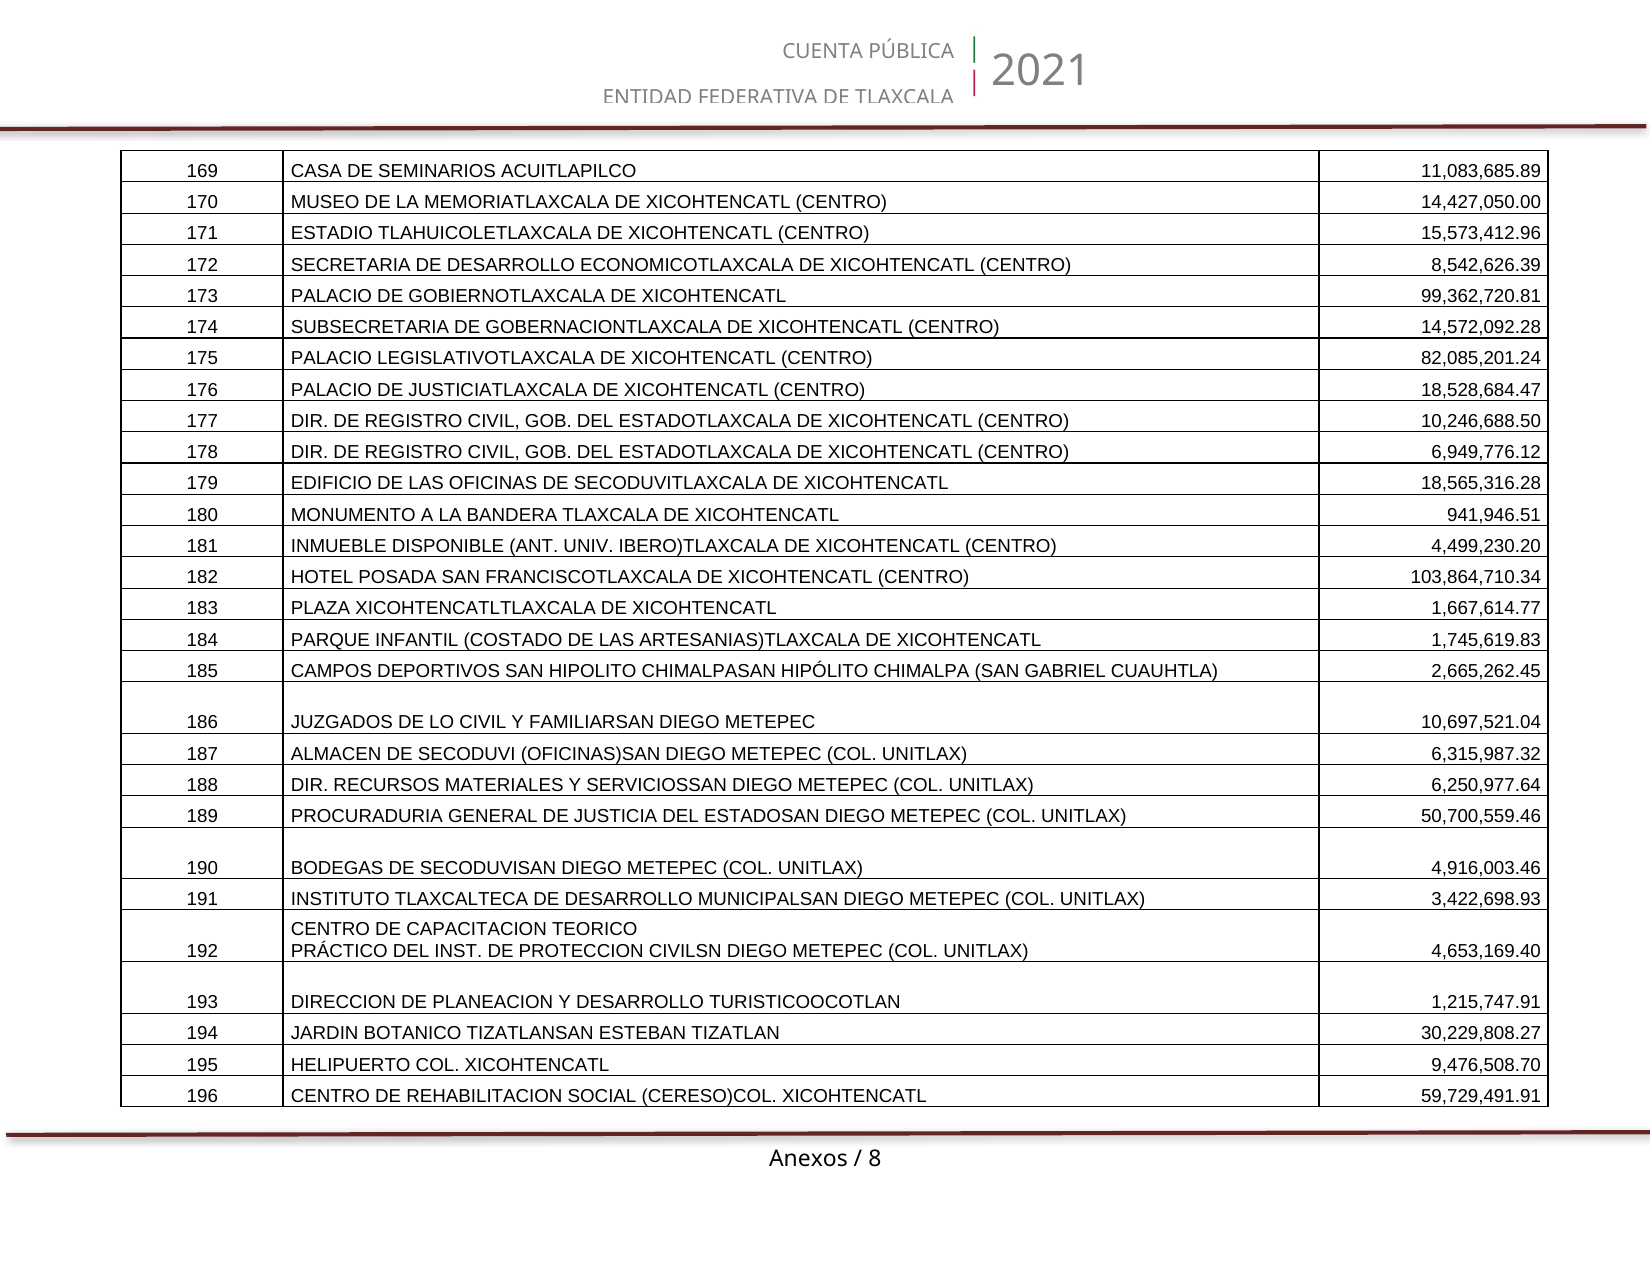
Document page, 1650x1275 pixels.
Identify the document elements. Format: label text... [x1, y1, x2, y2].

table_cell HELIPUERTO COL. XICOHTENCATL [284, 1045, 1318, 1075]
table_cell 82,085,201.24 [1320, 339, 1547, 369]
table_cell 99,362,720.81 [1320, 276, 1547, 306]
table_cell ALMACEN DE SECODUVI (OFICINAS)SAN DIEGO METEPEC (COL. UNITLAX) [284, 734, 1318, 764]
table_cell 192 [122, 910, 282, 961]
table_cell PALACIO DE GOBIERNOTLAXCALA DE XICOHTENCATL [284, 276, 1318, 306]
table_cell 14,572,092.28 [1320, 307, 1547, 337]
table_cell 9,476,508.70 [1320, 1045, 1547, 1075]
table_cell 183 [122, 589, 282, 619]
table_cell 189 [122, 796, 282, 827]
table_cell PALACIO LEGISLATIVOTLAXCALA DE XICOHTENCATL (CENTRO) [284, 339, 1318, 369]
table_cell 187 [122, 734, 282, 764]
table_cell 1,667,614.77 [1320, 589, 1547, 619]
table_cell 185 [122, 651, 282, 681]
table_cell ESTADIO TLAHUICOLETLAXCALA DE XICOHTENCATL (CENTRO) [284, 214, 1318, 244]
table_cell 186 [122, 682, 282, 733]
table_cell 10,697,521.04 [1320, 682, 1547, 733]
table_cell CENTRO DE CAPACITACION TEORICO PRÁCTICO DEL INST. DE PROTECCION CIVILSN DIEGO METEPEC (COL. UNITLAX) [284, 910, 1318, 961]
table_cell 174 [122, 307, 282, 337]
table_cell DIR. RECURSOS MATERIALES Y SERVICIOSSAN DIEGO METEPEC (COL. UNITLAX) [284, 765, 1318, 795]
table_cell 179 [122, 464, 282, 494]
table_cell 4,499,230.20 [1320, 526, 1547, 556]
table_cell PROCURADURIA GENERAL DE JUSTICIA DEL ESTADOSAN DIEGO METEPEC (COL. UNITLAX) [284, 796, 1318, 827]
table_cell DIR. DE REGISTRO CIVIL, GOB. DEL ESTADOTLAXCALA DE XICOHTENCATL (CENTRO) [284, 432, 1318, 462]
table_cell 3,422,698.93 [1320, 879, 1547, 909]
table_cell HOTEL POSADA SAN FRANCISCOTLAXCALA DE XICOHTENCATL (CENTRO) [284, 557, 1318, 587]
table_cell JARDIN BOTANICO TIZATLANSAN ESTEBAN TIZATLAN [284, 1014, 1318, 1044]
table_cell 30,229,808.27 [1320, 1014, 1547, 1044]
table_cell 103,864,710.34 [1320, 557, 1547, 587]
table_cell INMUEBLE DISPONIBLE (ANT. UNIV. IBERO)TLAXCALA DE XICOHTENCATL (CENTRO) [284, 526, 1318, 556]
table_cell 2,665,262.45 [1320, 651, 1547, 681]
table_cell 175 [122, 339, 282, 369]
table_cell MONUMENTO A LA BANDERA TLAXCALA DE XICOHTENCATL [284, 495, 1318, 525]
table_cell 182 [122, 557, 282, 587]
table_cell 6,250,977.64 [1320, 765, 1547, 795]
table_cell 10,246,688.50 [1320, 401, 1547, 431]
table_cell 14,427,050.00 [1320, 182, 1547, 212]
table_cell 171 [122, 214, 282, 244]
table_cell 177 [122, 401, 282, 431]
table_cell 184 [122, 620, 282, 650]
table_cell 18,565,316.28 [1320, 464, 1547, 494]
table_cell 11,083,685.89 [1320, 151, 1547, 181]
table_cell INSTITUTO TLAXCALTECA DE DESARROLLO MUNICIPALSAN DIEGO METEPEC (COL. UNITLAX) [284, 879, 1318, 909]
table_cell BODEGAS DE SECODUVISAN DIEGO METEPEC (COL. UNITLAX) [284, 828, 1318, 878]
table_cell SUBSECRETARIA DE GOBERNACIONTLAXCALA DE XICOHTENCATL (CENTRO) [284, 307, 1318, 337]
table_cell 50,700,559.46 [1320, 796, 1547, 827]
table_cell CASA DE SEMINARIOS ACUITLAPILCO [284, 151, 1318, 181]
table_cell CENTRO DE REHABILITACION SOCIAL (CERESO)COL. XICOHTENCATL [284, 1076, 1318, 1106]
table_cell 59,729,491.91 [1320, 1076, 1547, 1106]
table_cell DIRECCION DE PLANEACION Y DESARROLLO TURISTICOOCOTLAN [284, 962, 1318, 1012]
table_cell PALACIO DE JUSTICIATLAXCALA DE XICOHTENCATL (CENTRO) [284, 370, 1318, 400]
table_cell 196 [122, 1076, 282, 1106]
table_cell 18,528,684.47 [1320, 370, 1547, 400]
table_cell 181 [122, 526, 282, 556]
table_cell 941,946.51 [1320, 495, 1547, 525]
table_cell 6,949,776.12 [1320, 432, 1547, 462]
table_cell 6,315,987.32 [1320, 734, 1547, 764]
table_cell 8,542,626.39 [1320, 245, 1547, 275]
table_cell 176 [122, 370, 282, 400]
picture [968, 28, 985, 99]
table_cell 180 [122, 495, 282, 525]
table_cell 194 [122, 1014, 282, 1044]
table_cell 169 [122, 151, 282, 181]
table_cell 4,653,169.40 [1320, 910, 1547, 961]
table_cell 170 [122, 182, 282, 212]
table_cell 195 [122, 1045, 282, 1075]
table_cell SECRETARIA DE DESARROLLO ECONOMICOTLAXCALA DE XICOHTENCATL (CENTRO) [284, 245, 1318, 275]
table_cell PARQUE INFANTIL (COSTADO DE LAS ARTESANIAS)TLAXCALA DE XICOHTENCATL [284, 620, 1318, 650]
table_cell 173 [122, 276, 282, 306]
table_cell JUZGADOS DE LO CIVIL Y FAMILIARSAN DIEGO METEPEC [284, 682, 1318, 733]
table_cell PLAZA XICOHTENCATLTLAXCALA DE XICOHTENCATL [284, 589, 1318, 619]
table_cell 4,916,003.46 [1320, 828, 1547, 878]
table_cell 191 [122, 879, 282, 909]
table_cell MUSEO DE LA MEMORIATLAXCALA DE XICOHTENCATL (CENTRO) [284, 182, 1318, 212]
table_cell 193 [122, 962, 282, 1012]
table_cell 15,573,412.96 [1320, 214, 1547, 244]
table_cell 1,745,619.83 [1320, 620, 1547, 650]
table_cell DIR. DE REGISTRO CIVIL, GOB. DEL ESTADOTLAXCALA DE XICOHTENCATL (CENTRO) [284, 401, 1318, 431]
table_cell 188 [122, 765, 282, 795]
table_cell 190 [122, 828, 282, 878]
table_cell 178 [122, 432, 282, 462]
table_cell 172 [122, 245, 282, 275]
table_cell 1,215,747.91 [1320, 962, 1547, 1012]
table_cell EDIFICIO DE LAS OFICINAS DE SECODUVITLAXCALA DE XICOHTENCATL [284, 464, 1318, 494]
table_cell CAMPOS DEPORTIVOS SAN HIPOLITO CHIMALPASAN HIPÓLITO CHIMALPA (SAN GABRIEL CUAUHTLA) [284, 651, 1318, 681]
